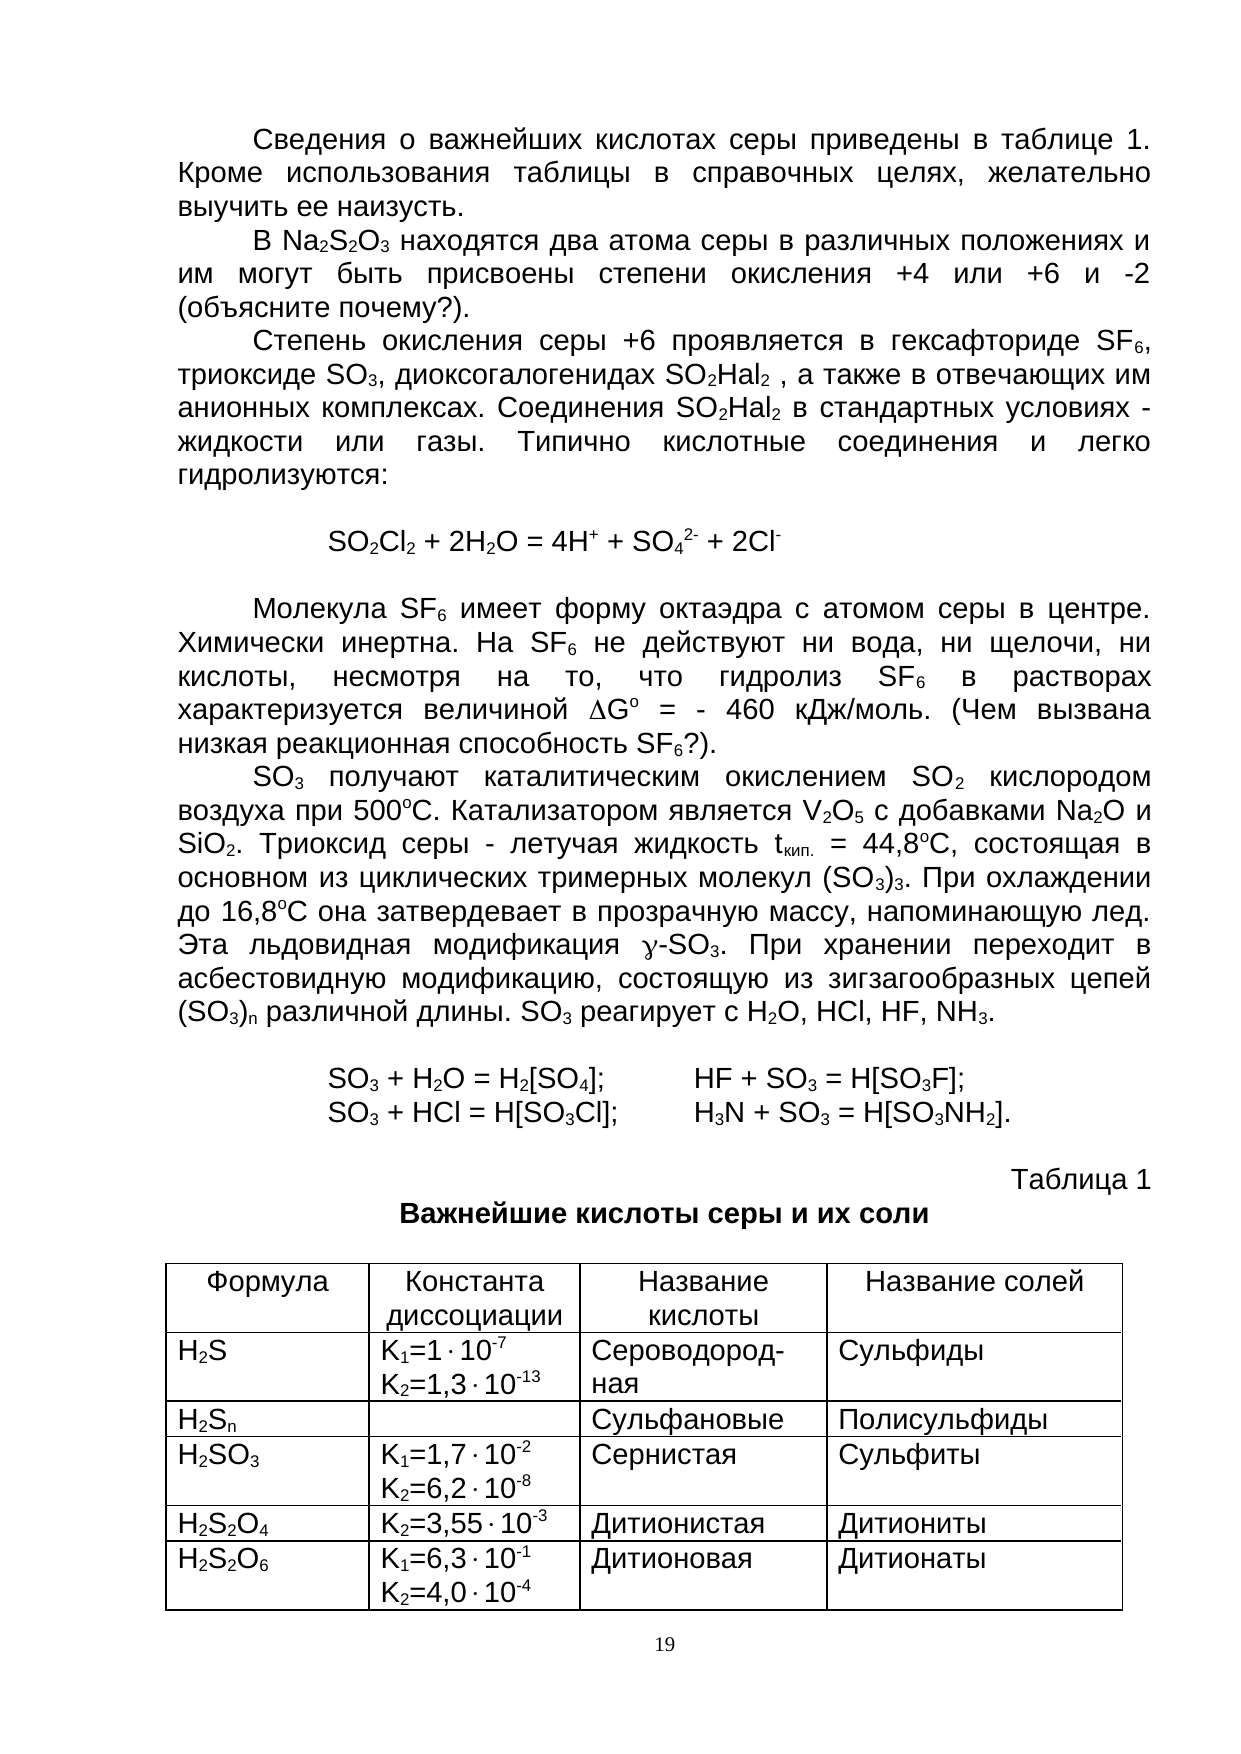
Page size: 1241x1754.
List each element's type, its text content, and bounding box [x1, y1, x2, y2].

table_cell H2S [167, 1333, 368, 1400]
table_header Формула [167, 1264, 368, 1331]
text Важнейшие кислоты серы и их соли [177, 1196, 1152, 1229]
table_cell Полисульфиды [828, 1400, 1122, 1436]
table_cell Сульфиды [828, 1331, 1122, 1400]
table_cell H2Sn [167, 1402, 368, 1436]
table_cell K1=6,310-1 K2=4,010-4 [370, 1542, 579, 1609]
text Степень окисления серы +6 проявляется в гексафториде SF6, триоксиде SO3, диоксогалогенидах SO2Hal2 , а также в отвечающих им анионных комплексах. Соединения SO2Hal2 в стандартных условиях - жидкости или газы. Типично кислотные соединения и легко гидролизуются: [177, 323, 1152, 491]
table_cell H2S2O6 [167, 1542, 368, 1609]
text В Na2S2O3 находятся два атома серы в различных положениях и им могут быть присвоены степени окисления +4 или +6 и -2 (объясните почему?). [177, 222, 1152, 323]
table_cell Дитионистая [581, 1506, 826, 1540]
text SO3 + HCl = H[SO3Cl]; H3N + SO3 = H[SO3NH2]. [252, 1095, 1152, 1128]
table_cell Сульфиты [828, 1436, 1122, 1504]
table_cell K2=3,5510-3 [370, 1506, 579, 1540]
table_cell K1=110-7 K2=1,310-13 [370, 1333, 579, 1400]
table_cell Дитионовая [581, 1542, 826, 1609]
table_header Константа диссоциации [370, 1264, 579, 1331]
table_cell K1=1,710-2 K2=6,210-8 [370, 1437, 579, 1504]
table_header Название кислоты [581, 1264, 826, 1331]
table_cell H2S2O4 [167, 1506, 368, 1540]
table_header Название солей [828, 1264, 1122, 1331]
text Молекула SF6 имеет форму октаэдра с атомом серы в центре. Химически инертна. На SF6 не действуют ни вода, ни щелочи, ни кислоты, несмотря на то, что гидролиз SF6 в растворах характеризуется величиной Go = - 460 кДж/моль. (Чем вызвана низкая реакционная способность SF6?). [177, 591, 1152, 759]
table_cell Сероводород-ная [581, 1333, 826, 1400]
text SO3 получают каталитическим окислением SO2 кислородом воздуха при 500оС. Катализатором является V2O5 с добавками Na2O и SiO2. Триоксид серы - летучая жидкость tкип. = 44,8оС, состоящая в основном из циклических тримерных молекул (SO3)3. При охлаждении до 16,8оС она затвердевает в прозрачную массу, напоминающую лед. Эта льдовидная модификация -SO3. При хранении переходит в асбестовидную модификацию, состоящую из зигзагообразных цепей (SO3)n различной длины. SO3 реагирует с H2O, HCl, HF, NH3. [177, 759, 1152, 1028]
table_cell Дитионаты [828, 1540, 1122, 1609]
text SO3 + Н2О = H2[SO4]; HF + SO3 = H[SO3F]; [252, 1061, 1152, 1095]
table_cell H2SO3 [167, 1437, 368, 1504]
table_cell Сернистая [581, 1437, 826, 1504]
table_cell [370, 1402, 579, 1436]
table_cell Дитиониты [828, 1505, 1122, 1540]
text Таблица 1 [177, 1162, 1152, 1196]
text Сведения о важнейших кислотах серы приведены в таблице 1. Кроме использования таблицы в справочных целях, желательно выучить ее наизусть. [177, 122, 1152, 222]
table_cell Сульфановые [581, 1402, 826, 1436]
text SO2Cl2 + 2H2O = 4H+ + SO42- + 2Cl- [252, 524, 1152, 558]
